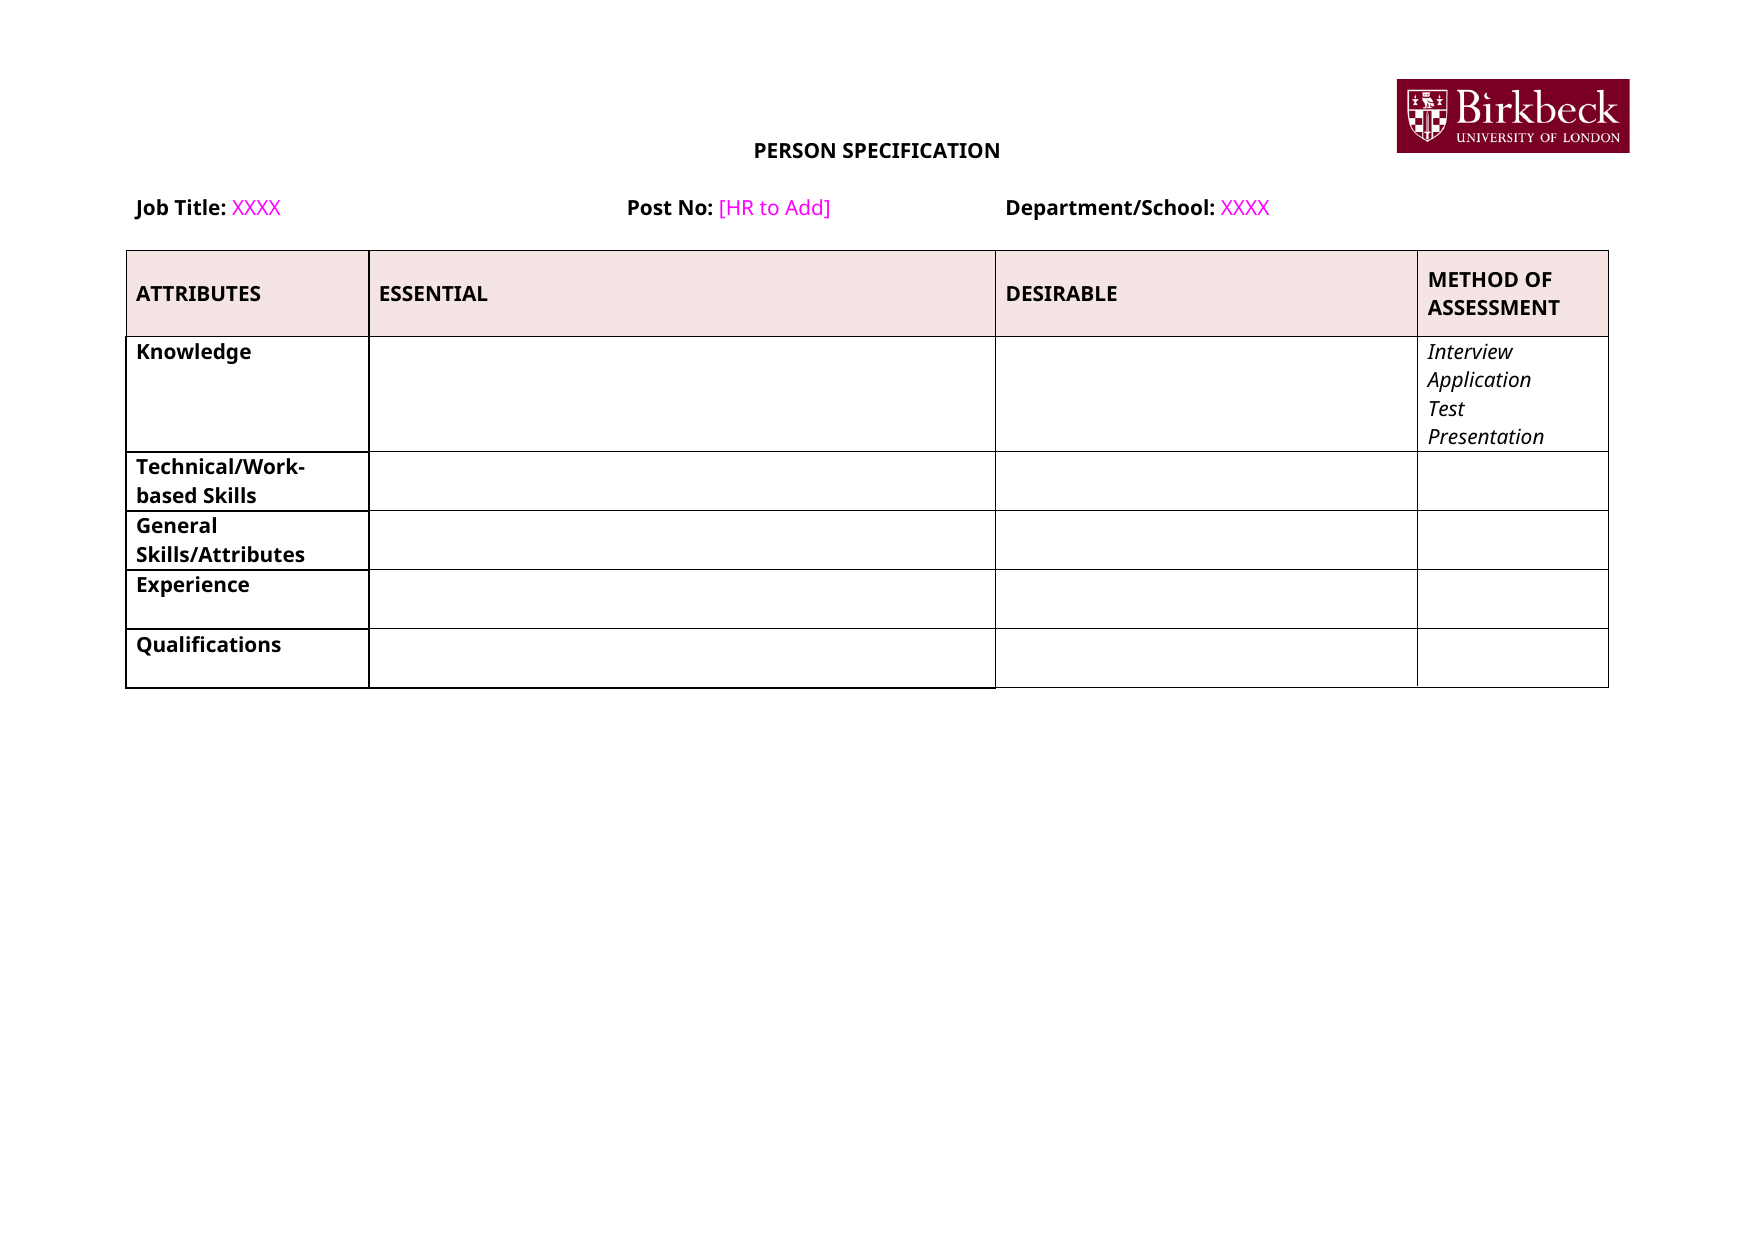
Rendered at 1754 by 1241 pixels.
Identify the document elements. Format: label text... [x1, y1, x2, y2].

table_cell Knowledge [127, 337, 368, 451]
table_header Post No: [HR to Add] [615, 193, 994, 221]
table_cell [996, 452, 1417, 510]
table_cell [370, 570, 995, 628]
table_cell [1418, 629, 1608, 687]
table_header Job Title: XXXX [125, 193, 615, 221]
table_cell General Skills/Attributes [127, 512, 368, 569]
table_cell [370, 337, 995, 451]
table_cell [996, 629, 1418, 687]
table_cell [1418, 570, 1608, 628]
table_cell [370, 511, 995, 569]
table_cell Interview Application Test Presentation [1418, 337, 1608, 451]
table_cell [1418, 452, 1608, 510]
table_cell [370, 629, 995, 687]
table_cell [996, 570, 1417, 628]
table_cell [370, 452, 995, 510]
table_header METHOD OF ASSESSMENT [1418, 251, 1608, 336]
table_header ESSENTIAL [370, 251, 995, 336]
text PERSON SPECIFICATION [136, 136, 1618, 164]
table_cell [1418, 511, 1608, 569]
table_header ATTRIBUTES [127, 251, 368, 336]
table_cell Qualifications [127, 630, 368, 687]
table_cell Experience [127, 571, 368, 628]
table_header DESIRABLE [996, 251, 1417, 336]
picture [1396, 79, 1630, 153]
table_cell [996, 337, 1417, 451]
table_cell Technical/Work-based Skills [127, 453, 368, 510]
table_header Department/School: XXXX [994, 193, 1607, 221]
table_cell [996, 511, 1417, 569]
